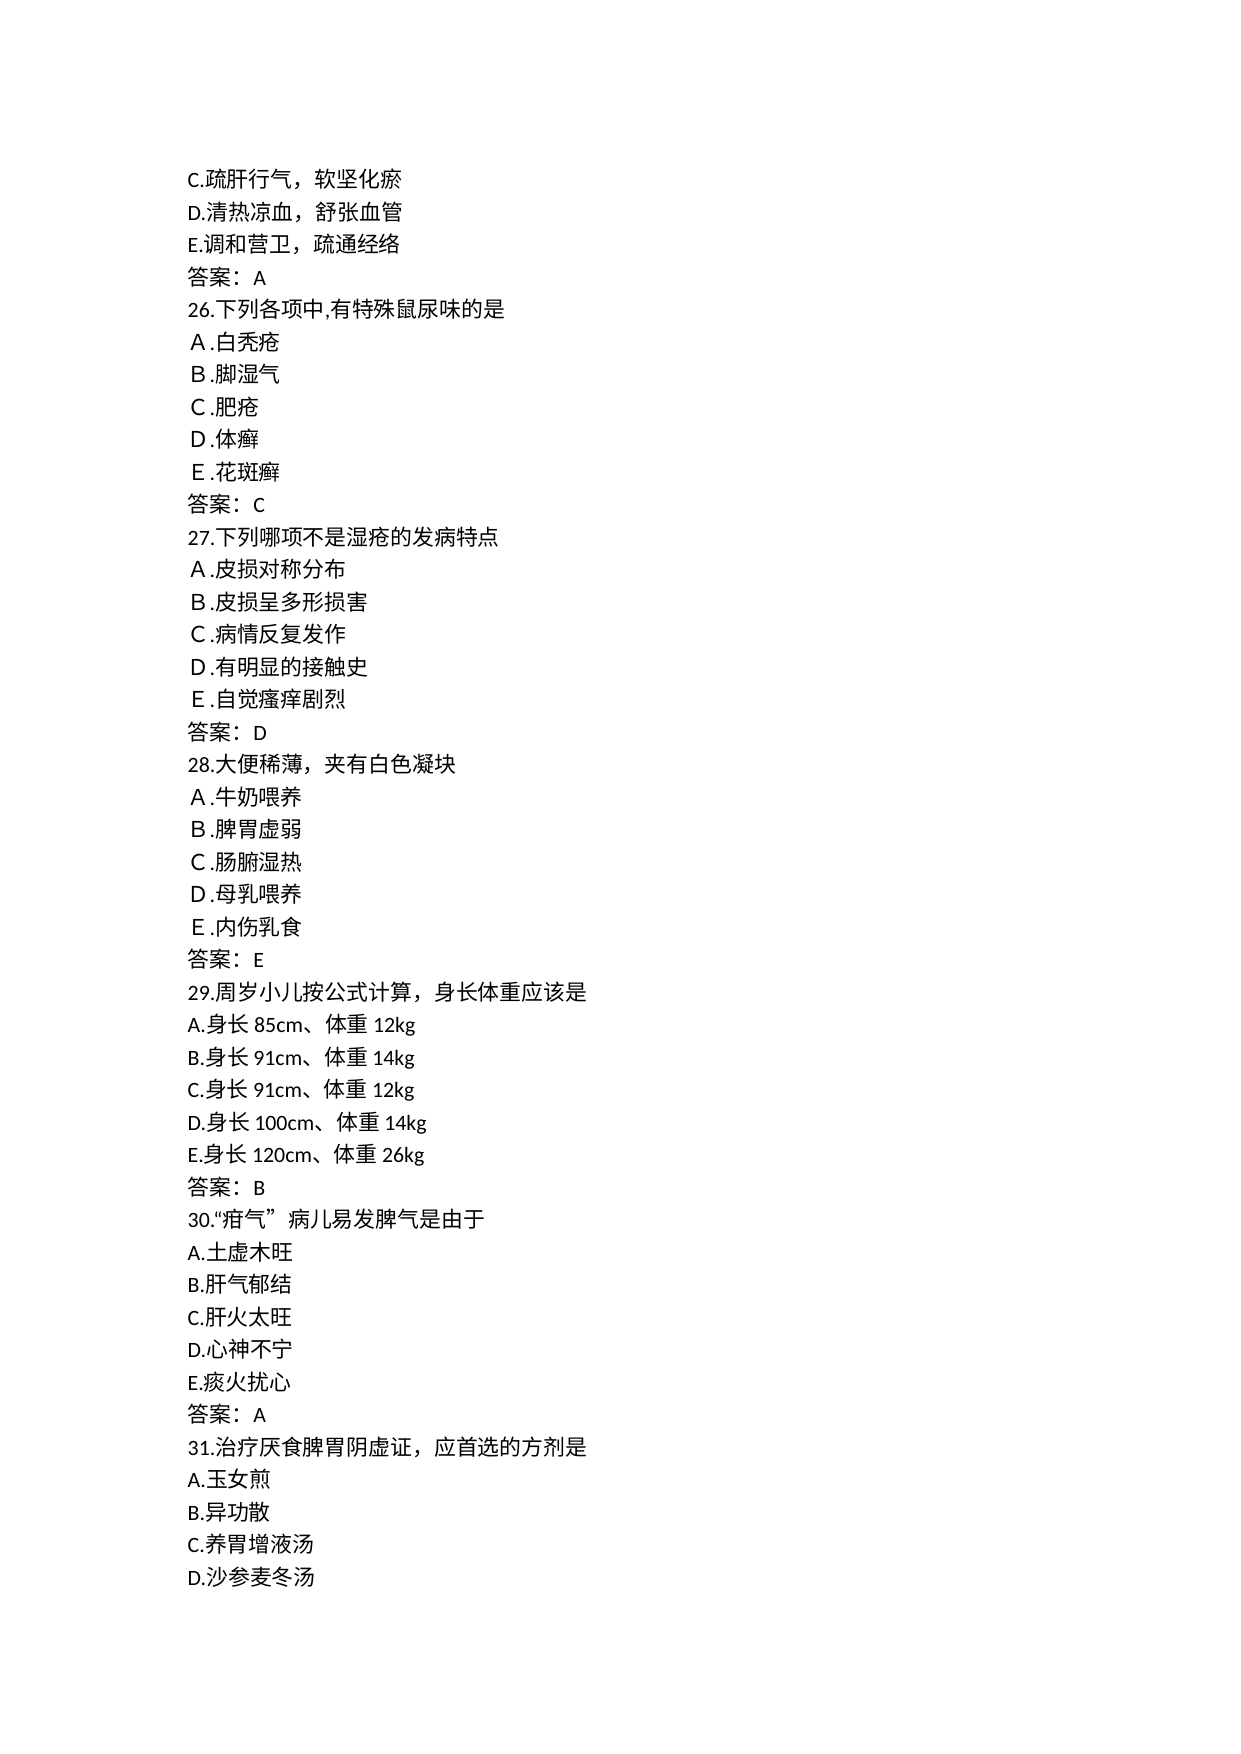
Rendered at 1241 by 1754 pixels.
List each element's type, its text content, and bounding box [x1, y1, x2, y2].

text Ｄ.体癣 [187, 422, 1053, 454]
text 27.下列哪项不是湿疮的发病特点 [187, 519, 1053, 552]
text Ｄ.有明显的接触史 [187, 649, 1053, 682]
text C.养胃增液汤 [187, 1527, 1053, 1559]
text D.清热凉血，舒张血管 [187, 194, 1053, 227]
text 答案：E [187, 942, 1053, 974]
text 31.治疗厌食脾胃阴虚证，应首选的方剂是 [187, 1429, 1053, 1462]
text A.玉女煎 [187, 1462, 1053, 1494]
text Ｅ.花斑癣 [187, 454, 1053, 487]
text 答案：A [187, 1397, 1053, 1429]
text 答案：B [187, 1169, 1053, 1202]
text Ｄ.母乳喂养 [187, 877, 1053, 909]
text D.心神不宁 [187, 1332, 1053, 1364]
text D.身长100cm、体重14kg [187, 1104, 1053, 1137]
text 30.“疳气”病儿易发脾气是由于 [187, 1202, 1053, 1234]
text A.土虚木旺 [187, 1234, 1053, 1267]
text 答案：D [187, 714, 1053, 747]
text B.身长91cm、体重14kg [187, 1039, 1053, 1072]
text Ａ.白秃疮 [187, 324, 1053, 357]
text 26.下列各项中,有特殊鼠尿味的是 [187, 292, 1053, 324]
text 答案：A [187, 259, 1053, 292]
text B.异功散 [187, 1494, 1053, 1527]
text 29.周岁小儿按公式计算，身长体重应该是 [187, 974, 1053, 1007]
text D.沙参麦冬汤 [187, 1559, 1053, 1592]
text A.身长85cm、体重12kg [187, 1007, 1053, 1039]
text C.疏肝行气，软坚化瘀 [187, 162, 1053, 194]
text Ｃ.病情反复发作 [187, 617, 1053, 649]
text Ｂ.脚湿气 [187, 357, 1053, 389]
text Ｅ.内伤乳食 [187, 909, 1053, 942]
text Ａ.皮损对称分布 [187, 552, 1053, 584]
text E.调和营卫，疏通经络 [187, 227, 1053, 259]
text Ｅ.自觉瘙痒剧烈 [187, 682, 1053, 714]
text C.身长91cm、体重12kg [187, 1072, 1053, 1104]
text Ｃ.肥疮 [187, 389, 1053, 422]
text Ｂ.皮损呈多形损害 [187, 584, 1053, 617]
text Ｂ.脾胃虚弱 [187, 812, 1053, 844]
text E.痰火扰心 [187, 1364, 1053, 1397]
text C.肝火太旺 [187, 1299, 1053, 1332]
text Ｃ.肠腑湿热 [187, 844, 1053, 877]
text 答案：C [187, 487, 1053, 519]
text B.肝气郁结 [187, 1267, 1053, 1299]
text 28.大便稀薄，夹有白色凝块 [187, 747, 1053, 779]
text E.身长120cm、体重26kg [187, 1137, 1053, 1169]
text Ａ.牛奶喂养 [187, 779, 1053, 812]
